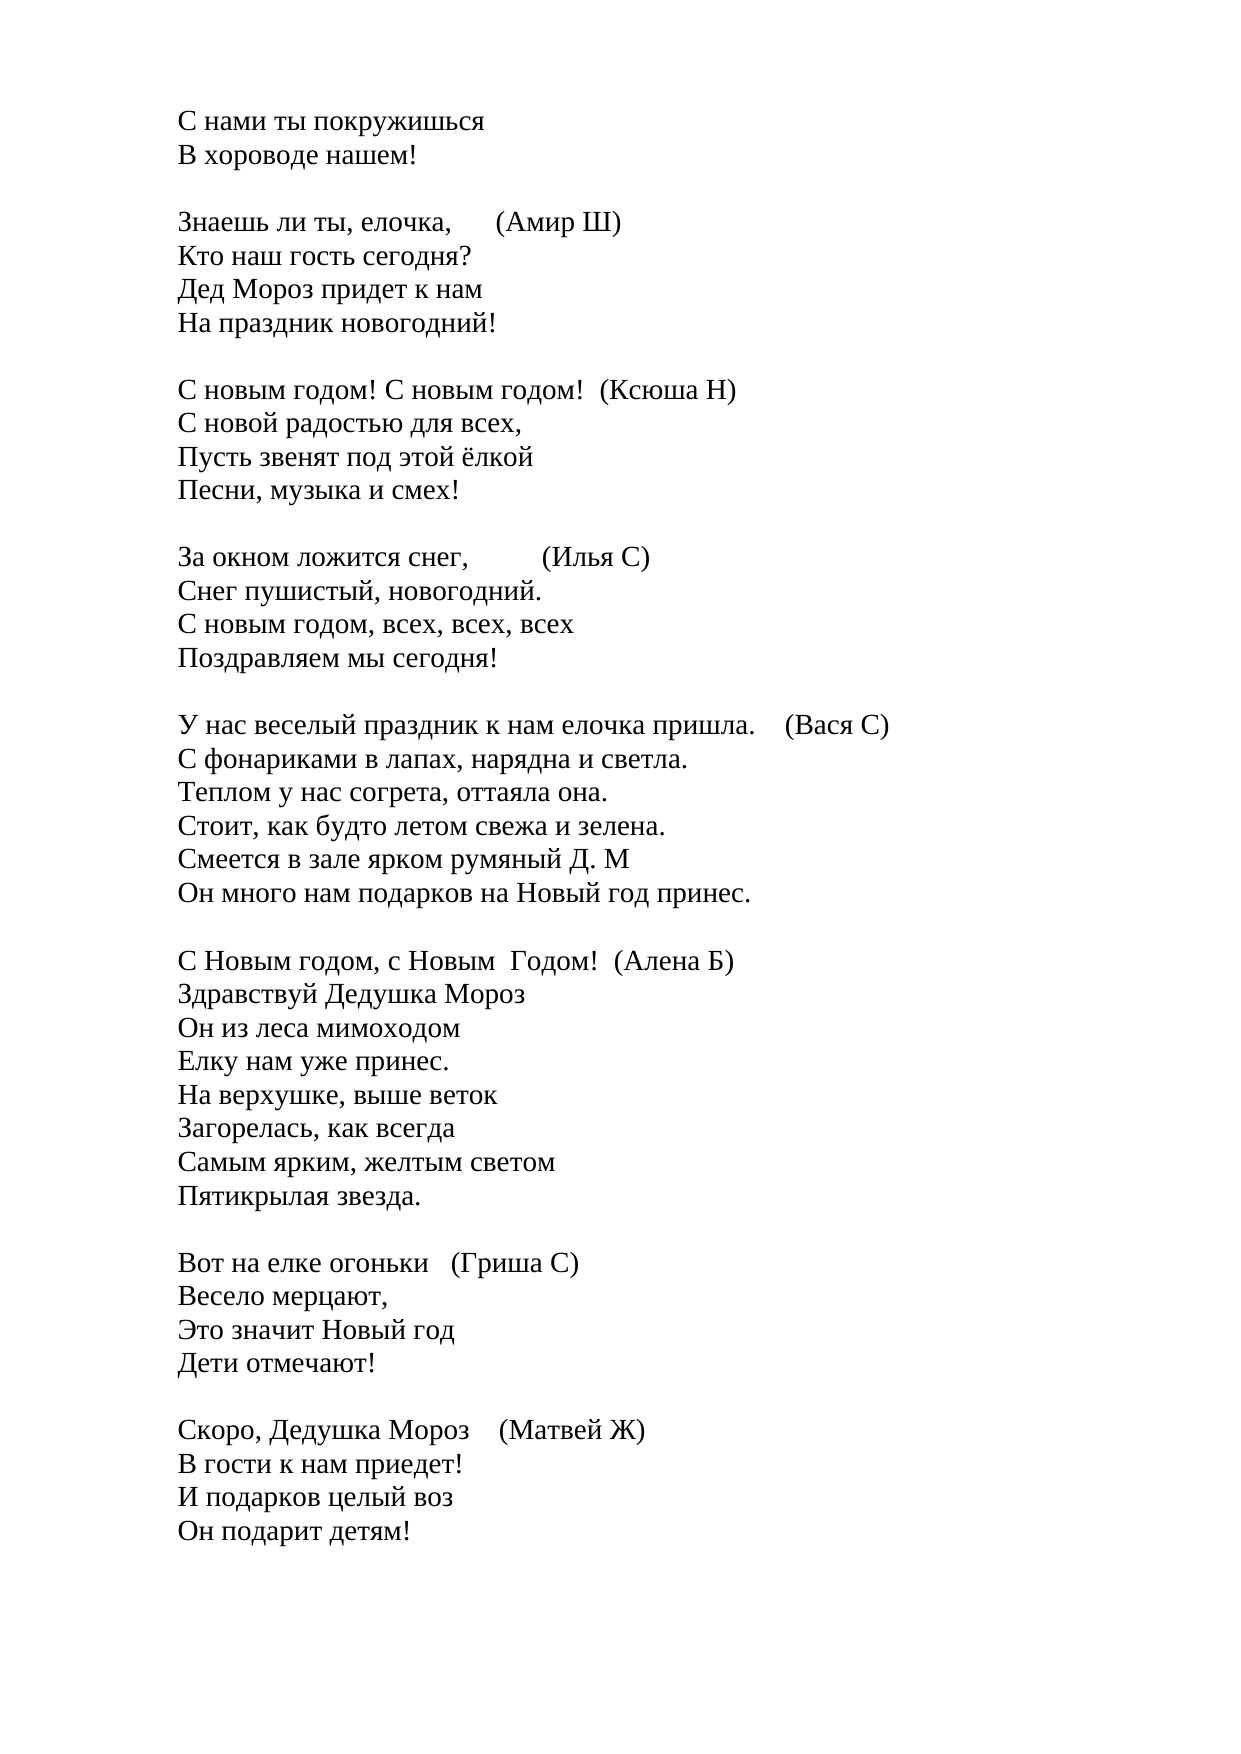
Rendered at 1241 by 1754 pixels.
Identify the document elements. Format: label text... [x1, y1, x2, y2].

text За окном ложится снег, (Илья С) [177, 539, 1152, 573]
text Пусть звенят под этой ёлкой [177, 439, 1152, 472]
text Теплом у нас согрета, оттаяла она. [177, 774, 1152, 808]
text Стоит, как будто летом свежа и зелена. [177, 808, 1152, 841]
text Самым ярким, желтым светом [177, 1144, 1152, 1178]
text Он из леса мимоходом [177, 1010, 1152, 1043]
text С Новым годом, с Новым Годом! (Алена Б) [177, 943, 1152, 976]
text Пятикрылая звезда. [177, 1178, 1152, 1211]
text Он много нам подарков на Новый год принес. [177, 875, 1152, 908]
text С нами ты покружишься [177, 103, 1152, 137]
text Кто наш гость сегодня? [177, 238, 1152, 271]
text Знаешь ли ты, елочка, (Амир Ш) [177, 204, 1152, 238]
text Загорелась, как всегда [177, 1111, 1152, 1144]
text У нас веселый праздник к нам елочка пришла. (Вася С) [177, 707, 1152, 741]
text С новым годом, всех, всех, всех [177, 607, 1152, 640]
text Елку нам уже принес. [177, 1043, 1152, 1077]
text Здравствуй Дедушка Мороз [177, 976, 1152, 1010]
text На праздник новогодний! [177, 305, 1152, 338]
text С новой радостью для всех, [177, 405, 1152, 439]
text Снег пушистый, новогодний. [177, 573, 1152, 607]
text Поздравляем мы сегодня! [177, 640, 1152, 674]
text Дед Мороз придет к нам [177, 271, 1152, 305]
text С фонариками в лапах, нарядна и светла. [177, 741, 1152, 774]
text В хороводе нашем! [177, 137, 1152, 171]
text С новым годом! С новым годом! (Ксюша Н) [177, 372, 1152, 405]
text Смеется в зале ярком румяный Д. М [177, 841, 1152, 875]
text На верхушке, выше веток [177, 1077, 1152, 1111]
text Вот на елке огоньки (Гриша С) Весело мерцают, Это значит Новый год Дети отмечают! Скоро, Дедушка Мороз (Матвей Ж) В гости к нам приедет! И подарков целый воз Он подарит детям! [177, 1245, 1152, 1547]
text Песни, музыка и смех! [177, 472, 1152, 506]
